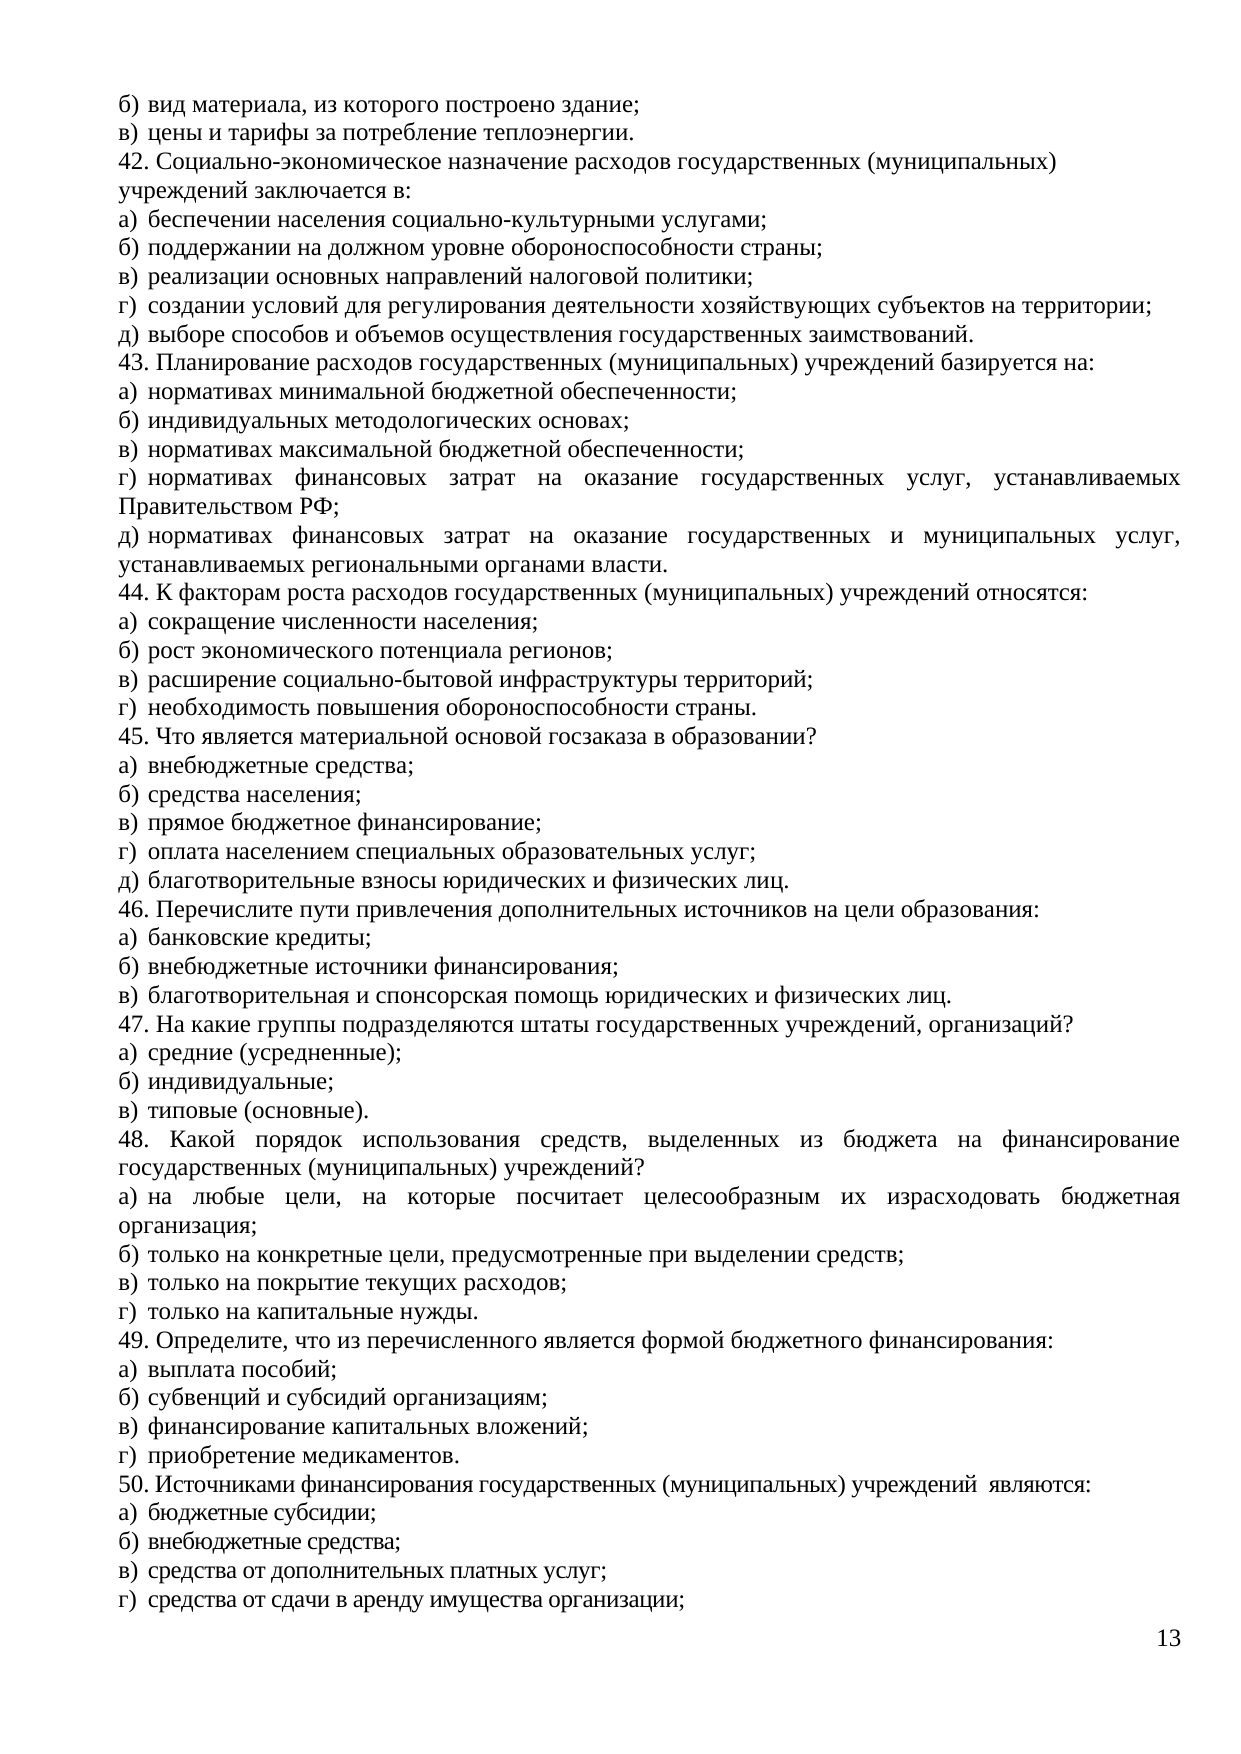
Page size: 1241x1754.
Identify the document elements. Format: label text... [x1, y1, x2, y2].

list беспечении населения социально-культурными услугами; [118, 204, 1181, 232]
list внебюджетные источники финансирования; [118, 951, 1181, 980]
list поддержании на должном уровне обороноспособности страны; [118, 232, 1181, 261]
list благотворительная и спонсорская помощь юридических и физических лиц. [118, 980, 1181, 1009]
text 44. К факторам роста расходов государственных (муниципальных) учреждений относятся: [118, 577, 1181, 606]
list реализации основных направлений налоговой политики; [118, 261, 1181, 290]
list типовые (основные). [118, 1095, 1181, 1124]
list индивидуальных методологических основах; [118, 405, 1181, 434]
list выплата пособий; [118, 1354, 1181, 1382]
text 48. Какой порядок использования средств, выделенных из бюджета на финансирование государственных (муниципальных) учреждений? [118, 1124, 1181, 1181]
list бюджетные субсидии; [118, 1497, 1181, 1526]
text 46. Перечислите пути привлечения дополнительных источников на цели образования: [118, 894, 1181, 922]
text 42. Социально-экономическое назначение расходов государственных (муниципальных) учреждений заключается в: [118, 146, 1181, 204]
text 45. Что является материальной основой госзаказа в образовании? [118, 721, 1181, 750]
list рост экономического потенциала регионов; [118, 635, 1181, 664]
list приобретение медикаментов. [118, 1440, 1181, 1469]
list прямое бюджетное финансирование; [118, 807, 1181, 836]
list только на конкретные цели, предусмотренные при выделении средств; [118, 1239, 1181, 1267]
list на любые цели, на которые посчитает целесообразным их израсходовать бюджетная организация; [118, 1181, 1181, 1239]
text 50. Источниками финансирования государственных (муниципальных) учреждений являются: [118, 1469, 1181, 1497]
list нормативах максимальной бюджетной обеспеченности; [118, 434, 1181, 462]
text 43. Планирование расходов государственных (муниципальных) учреждений базируется на: [118, 347, 1181, 376]
text 49. Определите, что из перечисленного является формой бюджетного финансирования: [118, 1325, 1181, 1354]
list нормативах минимальной бюджетной обеспеченности; [118, 376, 1181, 405]
list внебюджетные средства; [118, 750, 1181, 779]
list только на покрытие текущих расходов; [118, 1267, 1181, 1296]
list средние (усредненные); [118, 1037, 1181, 1066]
list создании условий для регулирования деятельности хозяйствующих субъектов на территории; [118, 290, 1181, 319]
list средства от дополнительных платных услуг; [118, 1555, 1181, 1584]
list финансирование капитальных вложений; [118, 1411, 1181, 1440]
list средства от сдачи в аренду имущества организации; [118, 1584, 1181, 1612]
list субвенций и субсидий организациям; [118, 1382, 1181, 1411]
list нормативах финансовых затрат на оказание государственных и муниципальных услуг, устанавливаемых региональными органами власти. [118, 520, 1181, 577]
list нормативах финансовых затрат на оказание государственных услуг, устанавливаемых Правительством РФ; [118, 462, 1181, 520]
list вид материала, из которого построено здание; [118, 89, 1181, 117]
list выборе способов и объемов осуществления государственных заимствований. [118, 319, 1181, 347]
list внебюджетные средства; [118, 1526, 1181, 1555]
list необходимость повышения обороноспособности страны. [118, 692, 1181, 721]
list оплата населением специальных образовательных услуг; [118, 836, 1181, 865]
list расширение социально-бытовой инфраструктуры территорий; [118, 664, 1181, 692]
list сокращение численности населения; [118, 606, 1181, 635]
list банковские кредиты; [118, 922, 1181, 951]
list благотворительные взносы юридических и физических лиц. [118, 865, 1181, 894]
list индивидуальные; [118, 1066, 1181, 1095]
list средства населения; [118, 779, 1181, 807]
text 47. На какие группы подразделяются штаты государственных учреждений, организаций? [118, 1009, 1181, 1037]
list цены и тарифы за потребление теплоэнергии. [118, 117, 1181, 146]
list только на капитальные нужды. [118, 1296, 1181, 1325]
